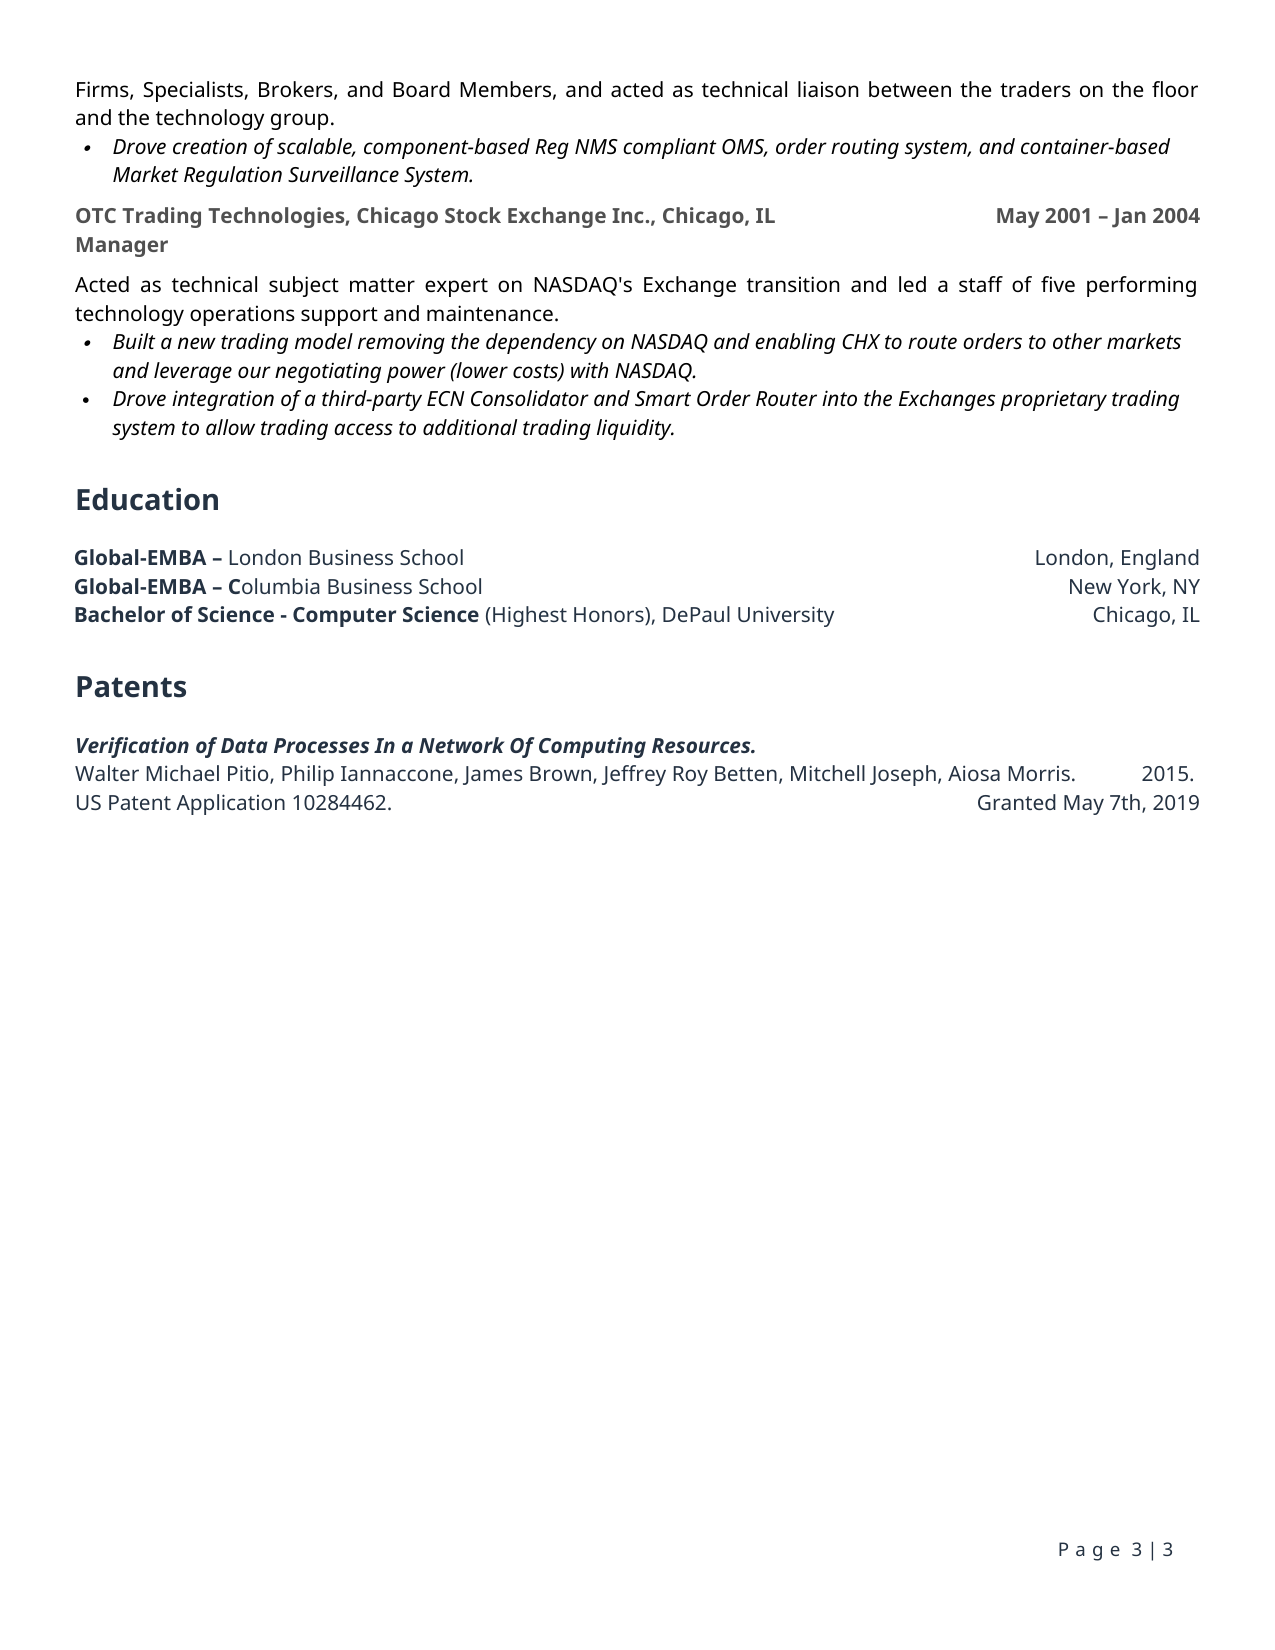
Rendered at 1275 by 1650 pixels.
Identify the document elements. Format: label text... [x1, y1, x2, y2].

text Walter Michael Pitio, Philip Iannaccone, James Brown, Jeffrey Roy Betten, Mitchell Joseph, Aiosa Morris. 2015. [75, 759, 1200, 788]
text Verification of Data Processes In a Network Of Computing Resources. [75, 731, 1200, 759]
text Drove creation of scalable, component-based Reg NMS compliant OMS, order routing system, and container-based Market Regulation Surveillance System. [83, 132, 1200, 189]
subtitle Education [75, 479, 1200, 518]
text Global-EMBA – London Business School London, England [73, 543, 1200, 572]
text US Patent Application 10284462. Granted May 7th, 2019 [75, 788, 1200, 816]
text Built a new trading model removing the dependency on NASDAQ and enabling CHX to route orders to other markets and leverage our negotiating power (lower costs) with NASDAQ. [83, 327, 1200, 384]
text Bachelor of Science - Computer Science (Highest Honors), DePaul University Chicago, IL [73, 600, 1200, 629]
text Acted as technical subject matter expert on NASDAQ's Exchange transition and led a staff of five performing technology operations support and maintenance. [75, 271, 1200, 327]
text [75, 75, 1200, 132]
text Global-EMBA – Columbia Business School New York, NY [73, 572, 1200, 600]
text Drove integration of a third-party ECN Consolidator and Smart Order Router into the Exchanges proprietary trading system to allow trading access to additional trading liquidity. [83, 384, 1200, 441]
subtitle Patents [75, 666, 1200, 706]
text OTC Trading Technologies, Chicago Stock Exchange Inc., Chicago, IL May 2001 – Jan 2004 [75, 201, 1200, 230]
text Manager [75, 230, 1200, 258]
